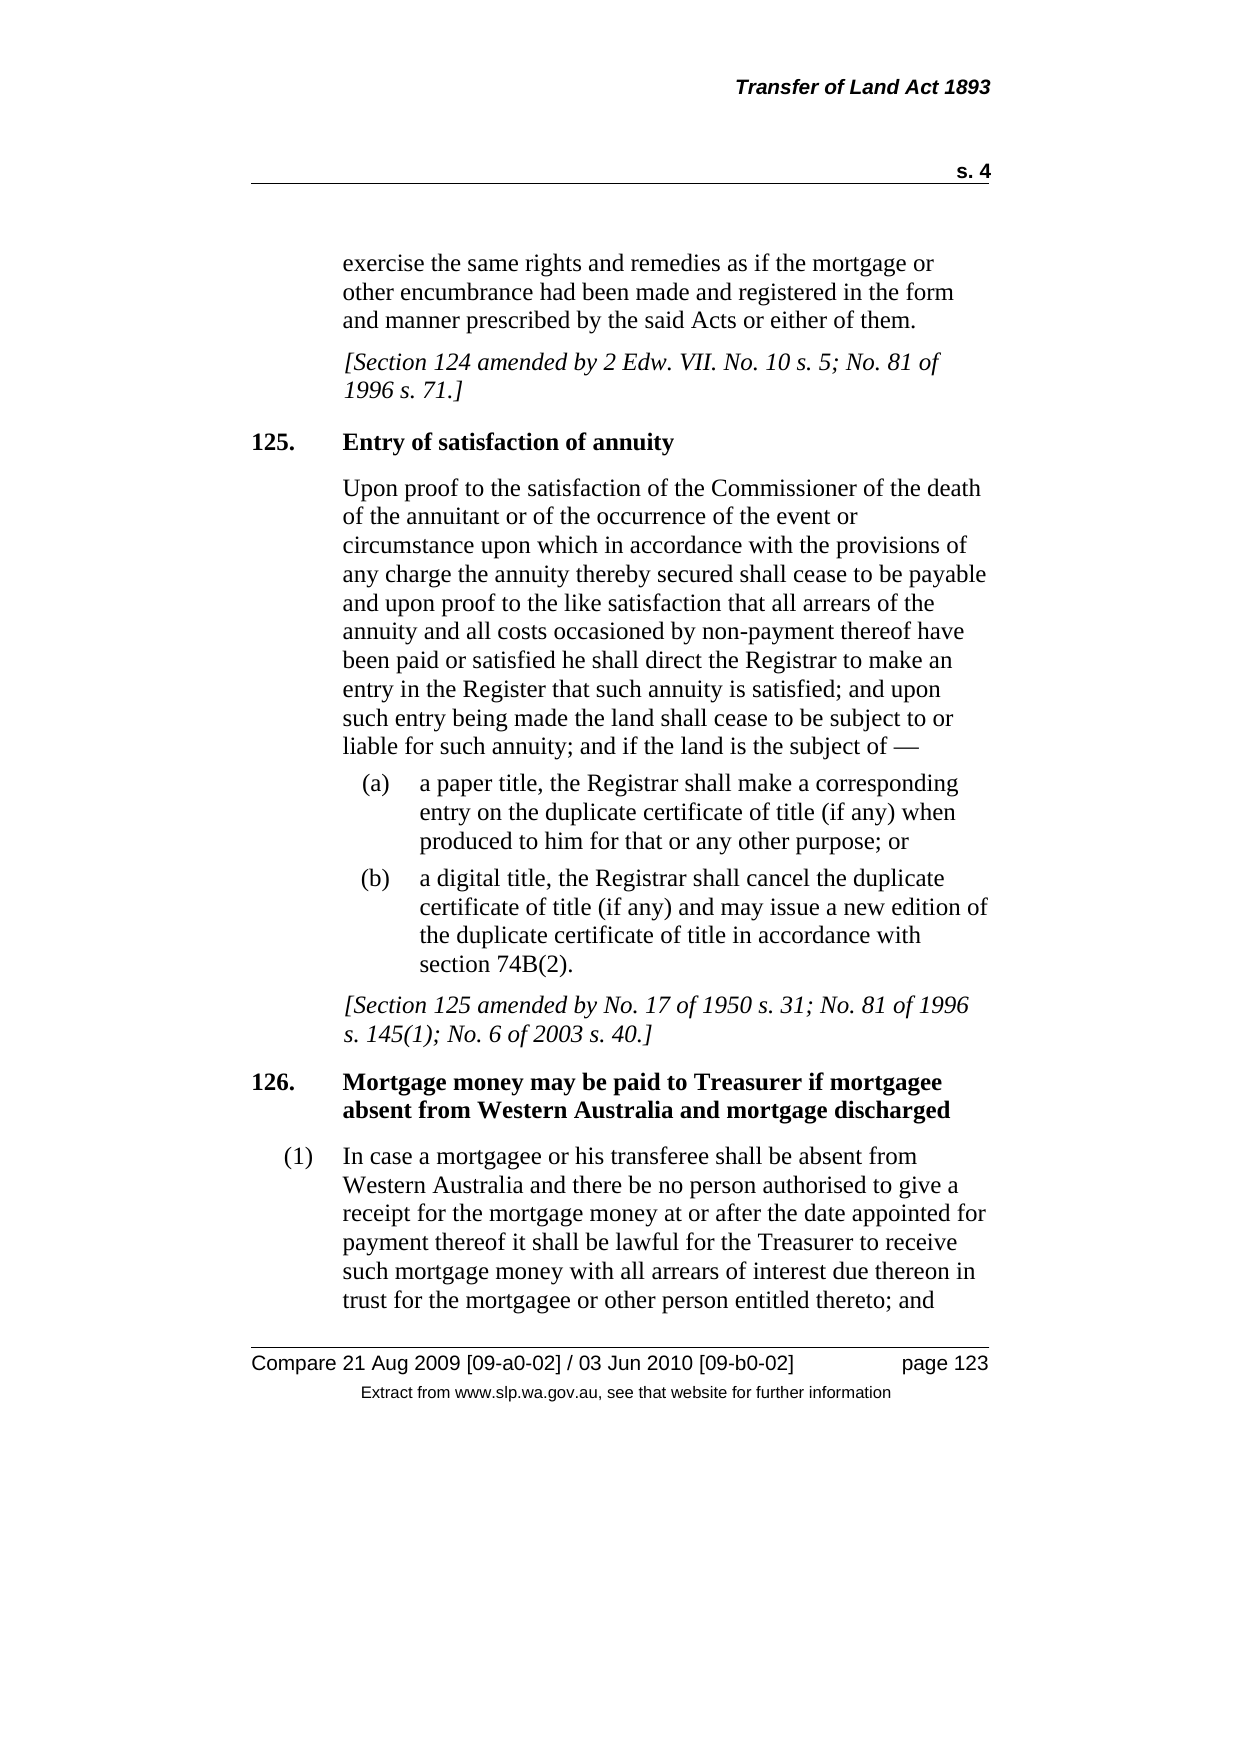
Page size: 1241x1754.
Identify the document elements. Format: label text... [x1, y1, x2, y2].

text (b) a digital title, the Registrar shall cancel the duplicate certificate of title (if any) and may issue a new edition of the duplicate certificate of title in accordance with section 74B(2). [251, 863, 989, 978]
subtitle 125. Entry of satisfaction of annuity [251, 427, 989, 456]
text Upon proof to the satisfaction of the Commissioner of the death of the annuitant or of the occurrence of the event or circumstance upon which in accordance with the provisions of any charge the annuity thereby secured shall cease to be payable and upon proof to the like satisfaction that all arrears of the annuity and all costs occasioned by non-payment thereof have been paid or satisfied he shall direct the Registrar to make an entry in the Register that such annuity is satisfied; and upon such entry being made the land shall cease to be subject to or liable for such annuity; and if the land is the subject of — [251, 473, 989, 760]
text [Section 125 amended by No. 17 of 1950 s. 31; No. 81 of 1996 s. 145(1); No. 6 of 2003 s. 40.] [251, 991, 989, 1048]
text (a) a paper title, the Registrar shall make a corresponding entry on the duplicate certificate of title (if any) when produced to him for that or any other purpose; or [251, 768, 989, 855]
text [251, 248, 989, 334]
text [Section 124 amended by 2 Edw. VII. No. 10 s. 5; No. 81 of 1996 s. 71.] [251, 347, 989, 404]
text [251, 1141, 989, 1313]
subtitle 126. Mortgage money may be paid to Treasurer if mortgagee absent from Western Australia and mortgage discharged [251, 1067, 989, 1124]
